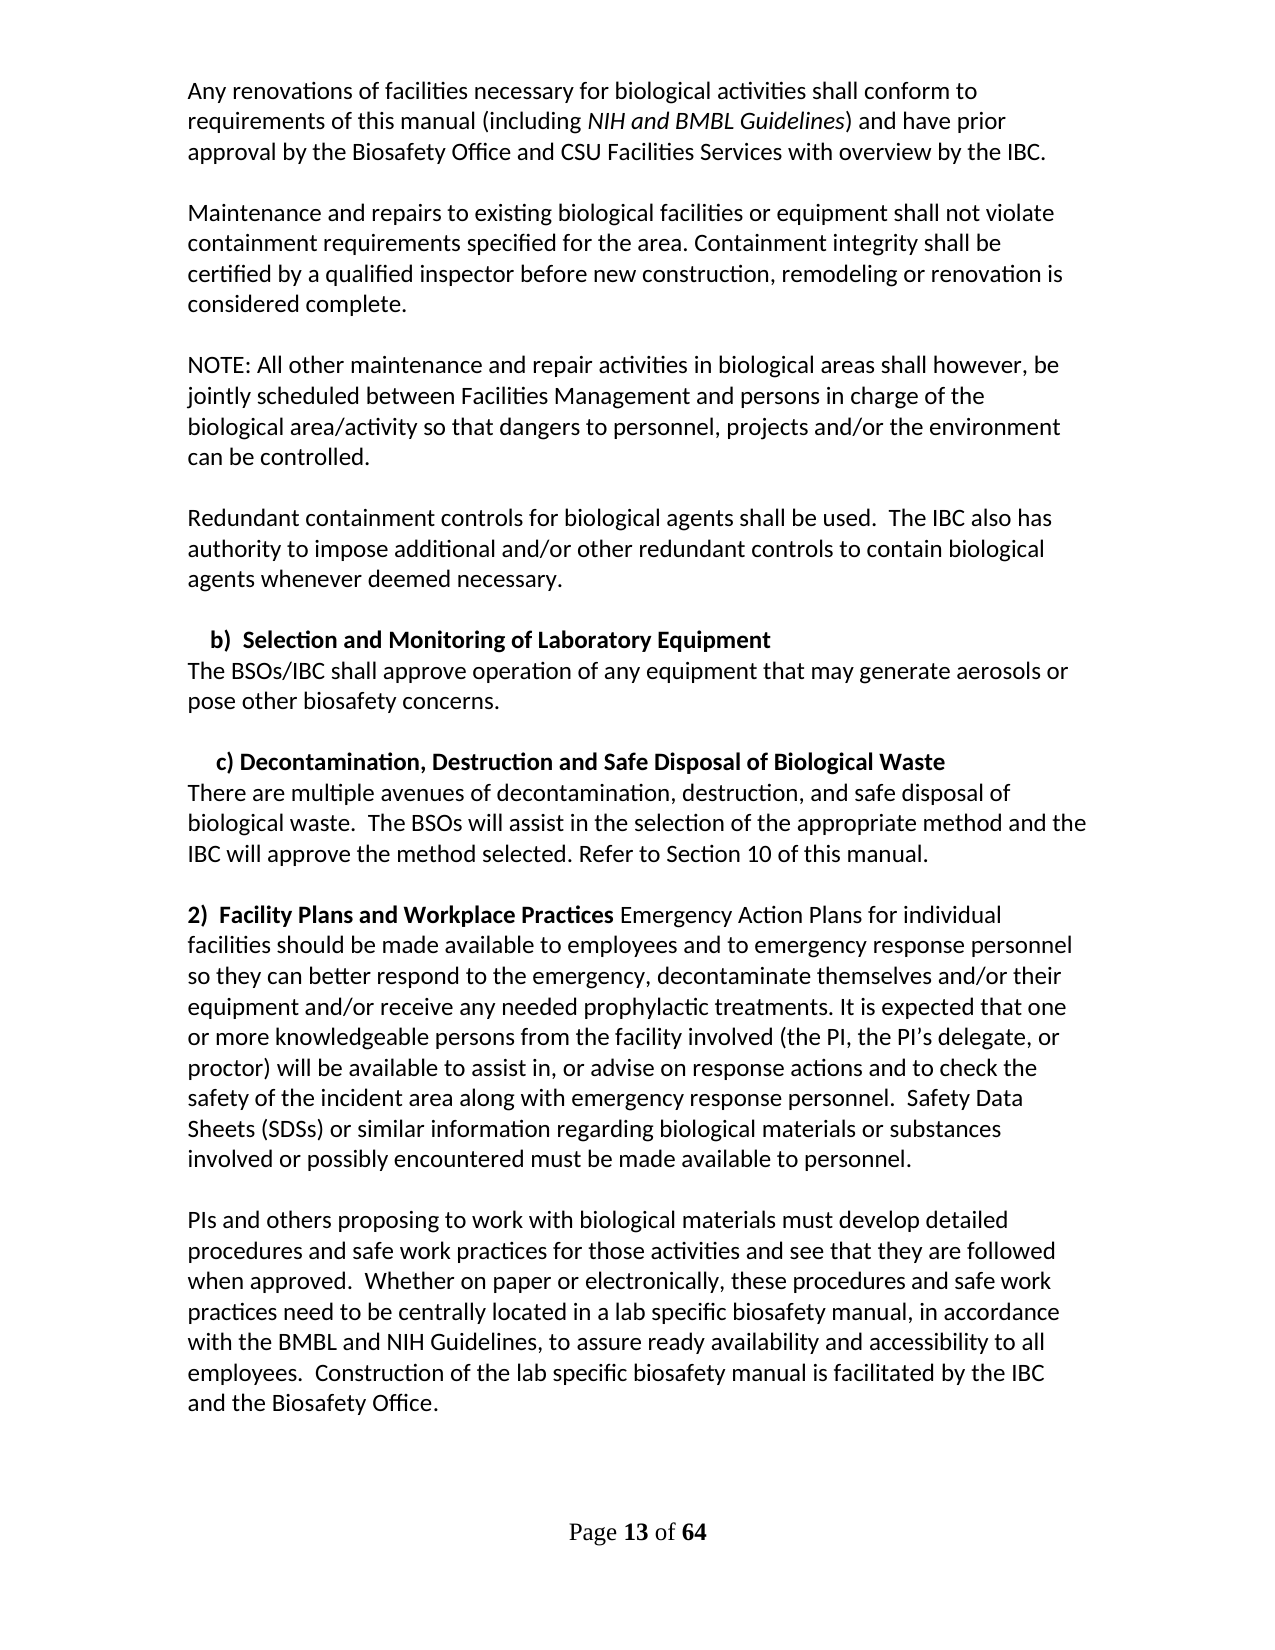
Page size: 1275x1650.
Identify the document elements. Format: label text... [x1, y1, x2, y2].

text Maintenance and repairs to existing biological facilities or equipment shall not violate containment requirements specified for the area. Containment integrity shall be certified by a qualified inspector before new construction, remodeling or renovation is considered complete. NOTE: All other maintenance and repair activities in biological areas shall however, be jointly scheduled between Facilities Management and persons in charge of the biological area/activity so that dangers to personnel, projects and/or the environment can be controlled. Redundant containment controls for biological agents shall be used. The IBC also has authority to impose additional and/or other redundant controls to contain biological agents whenever deemed necessary. [187, 167, 1087, 594]
text 2) Facility Plans and Workplace Practices Emergency Action Plans for individual facilities should be made available to employees and to emergency response personnel so they can better respond to the emergency, decontaminate themselves and/or their equipment and/or receive any needed prophylactic treatments. It is expected that one or more knowledgeable persons from the facility involved (the PI, the PI’s delegate, or proctor) will be available to assist in, or advise on response actions and to check the safety of the incident area along with emergency response personnel. Safety Data Sheets (SDSs) or similar information regarding biological materials or substances involved or possibly encountered must be made available to personnel. [187, 868, 1087, 1174]
text PIs and others proposing to work with biological materials must develop detailed procedures and safe work practices for those activities and see that they are followed when approved. Whether on paper or electronically, these procedures and safe work practices need to be centrally located in a lab specific biosafety manual, in accordance with the BMBL and NIH Guidelines, to assure ready availability and accessibility to all employees. Construction of the lab specific biosafety manual is facilitated by the IBC and the Biosafety Office. [187, 1204, 1087, 1418]
text The BSOs/IBC shall approve operation of any equipment that may generate aerosols or pose other biosafety concerns. [187, 655, 1087, 716]
text b) Selection and Monitoring of Laboratory Equipment [187, 624, 1087, 655]
text There are multiple avenues of decontamination, destruction, and safe disposal of biological waste. The BSOs will assist in the selection of the appropriate method and the IBC will approve the method selected. Refer to Section 10 of this manual. [187, 777, 1087, 868]
text c) Decontamination, Destruction and Safe Disposal of Biological Waste [187, 746, 1087, 777]
text Any renovations of facilities necessary for biological activities shall conform to requirements of this manual (including NIH and BMBL Guidelines) and have prior approval by the Biosafety Office and CSU Facilities Services with overview by the IBC. [187, 75, 1087, 167]
